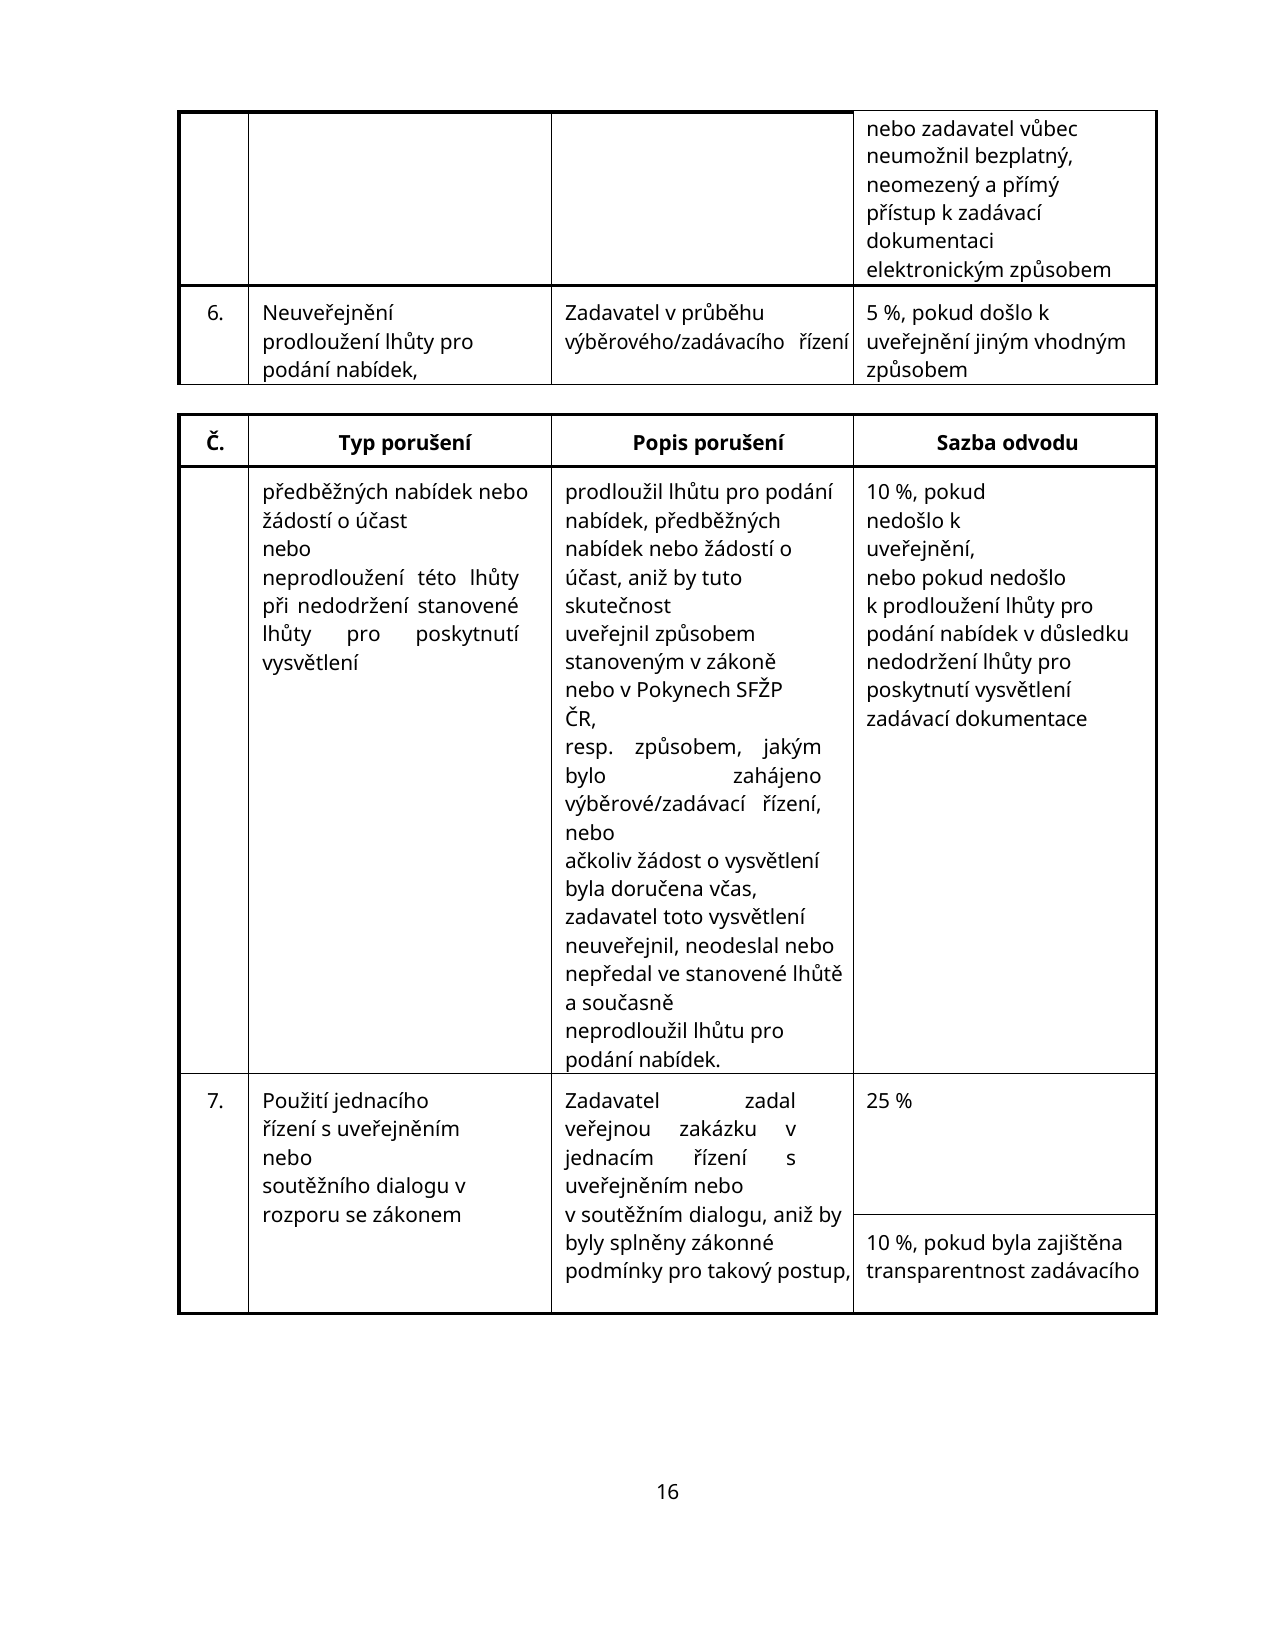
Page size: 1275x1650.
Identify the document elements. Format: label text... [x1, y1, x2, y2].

table_header Popis porušení [552, 416, 853, 464]
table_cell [854, 111, 1155, 283]
table_header Č. [181, 416, 248, 464]
table_cell 25 % [854, 1074, 1155, 1214]
table_cell 7. [181, 1074, 248, 1312]
table_cell 10 %, pokud nedošlo k uveřejnění, nebo pokud nedošlo k prodloužení lhůty pro podání nabídek v důsledku nedodržení lhůty pro poskytnutí vysvětlení zadávací dokumentace [854, 468, 1155, 1073]
table_cell Zadavatel zadal veřejnou zakázku v jednacím řízení s uveřejněním nebo v soutěžním dialogu, aniž by byly splněny zákonné podmínky pro takový postup, nebo v průběhu jednacího řízení s uveřejněním nebo v soutěžním dialogu podstatně změnil zadávací podmínky. [552, 1074, 853, 1312]
table_cell 6. [181, 287, 248, 384]
table_cell Použití jednacího řízení s uveřejněním nebo soutěžního dialogu v rozporu se zákonem [249, 1074, 551, 1312]
table_cell Neuveřejnění prodloužení lhůty pro podání nabídek, [249, 287, 551, 384]
table_cell [181, 468, 248, 1073]
table_cell 5 %, pokud došlo k uveřejnění jiným vhodným způsobem [854, 287, 1155, 384]
table_cell prodloužil lhůtu pro podání nabídek, předběžných nabídek nebo žádostí o účast, aniž by tuto skutečnost uveřejnil způsobem stanoveným v zákoně nebo v Pokynech SFŽP ČR, resp. způsobem, jakým bylo zahájeno výběrové/zadávací řízení, nebo ačkoliv žádost o vysvětlení byla doručena včas, zadavatel toto vysvětlení neuveřejnil, neodeslal nebo nepředal ve stanovené lhůtě a současně neprodloužil lhůtu pro podání nabídek. [552, 468, 853, 1073]
table_cell předběžných nabídek nebo žádostí o účast nebo neprodloužení této lhůty při nedodržení stanovené lhůty pro poskytnutí vysvětlení [249, 468, 551, 1073]
table_cell Zadavatel v průběhu výběrového/zadávacího řízení [552, 287, 853, 384]
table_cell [854, 1215, 1155, 1312]
table_header Typ porušení [249, 416, 551, 464]
table_header Sazba odvodu [854, 416, 1155, 464]
